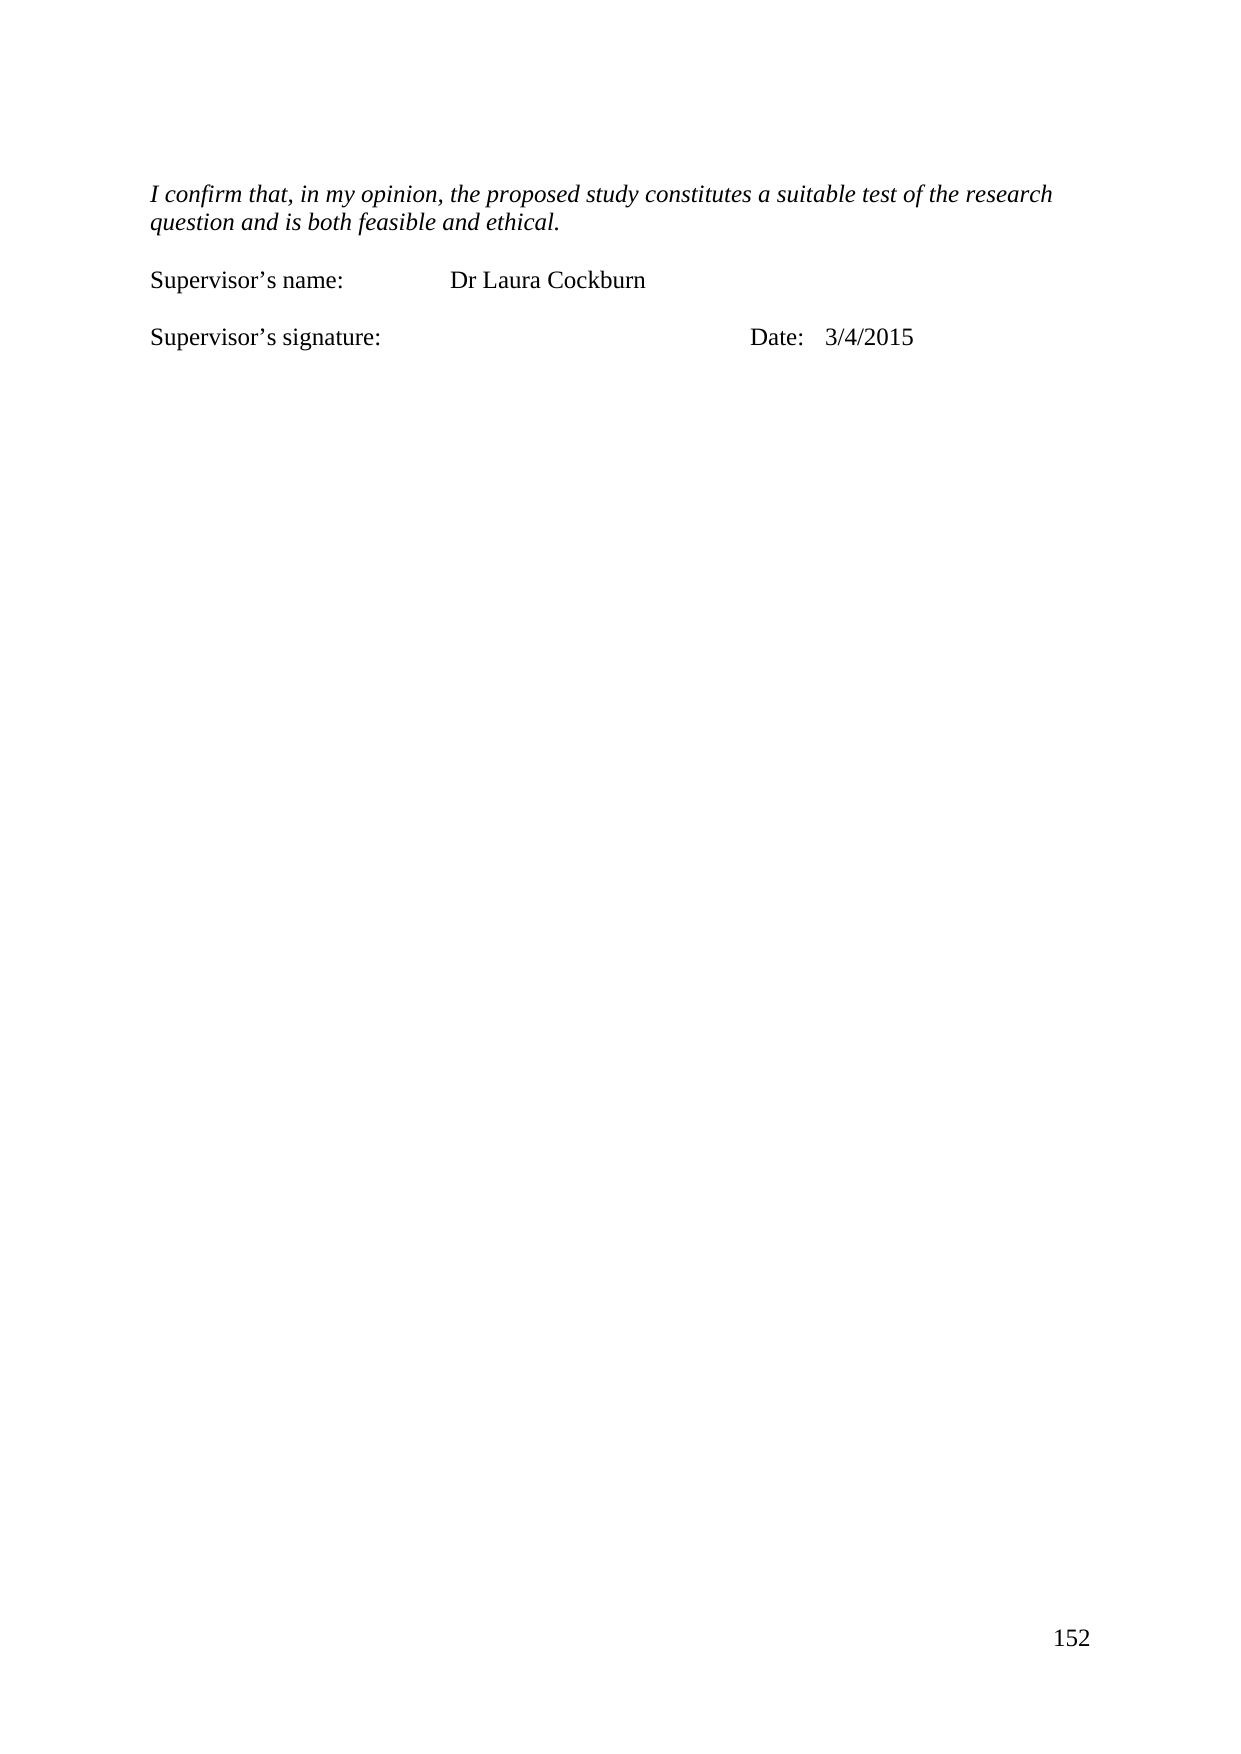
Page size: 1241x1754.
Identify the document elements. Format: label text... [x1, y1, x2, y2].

text Supervisor’s signature: Date: 3/4/2015 [150, 322, 1090, 351]
text Supervisor’s name: Dr Laura Cockburn [150, 265, 1090, 294]
text I confirm that, in my opinion, the proposed study constitutes a suitable test of the research question and is both feasible and ethical. [150, 179, 1090, 236]
